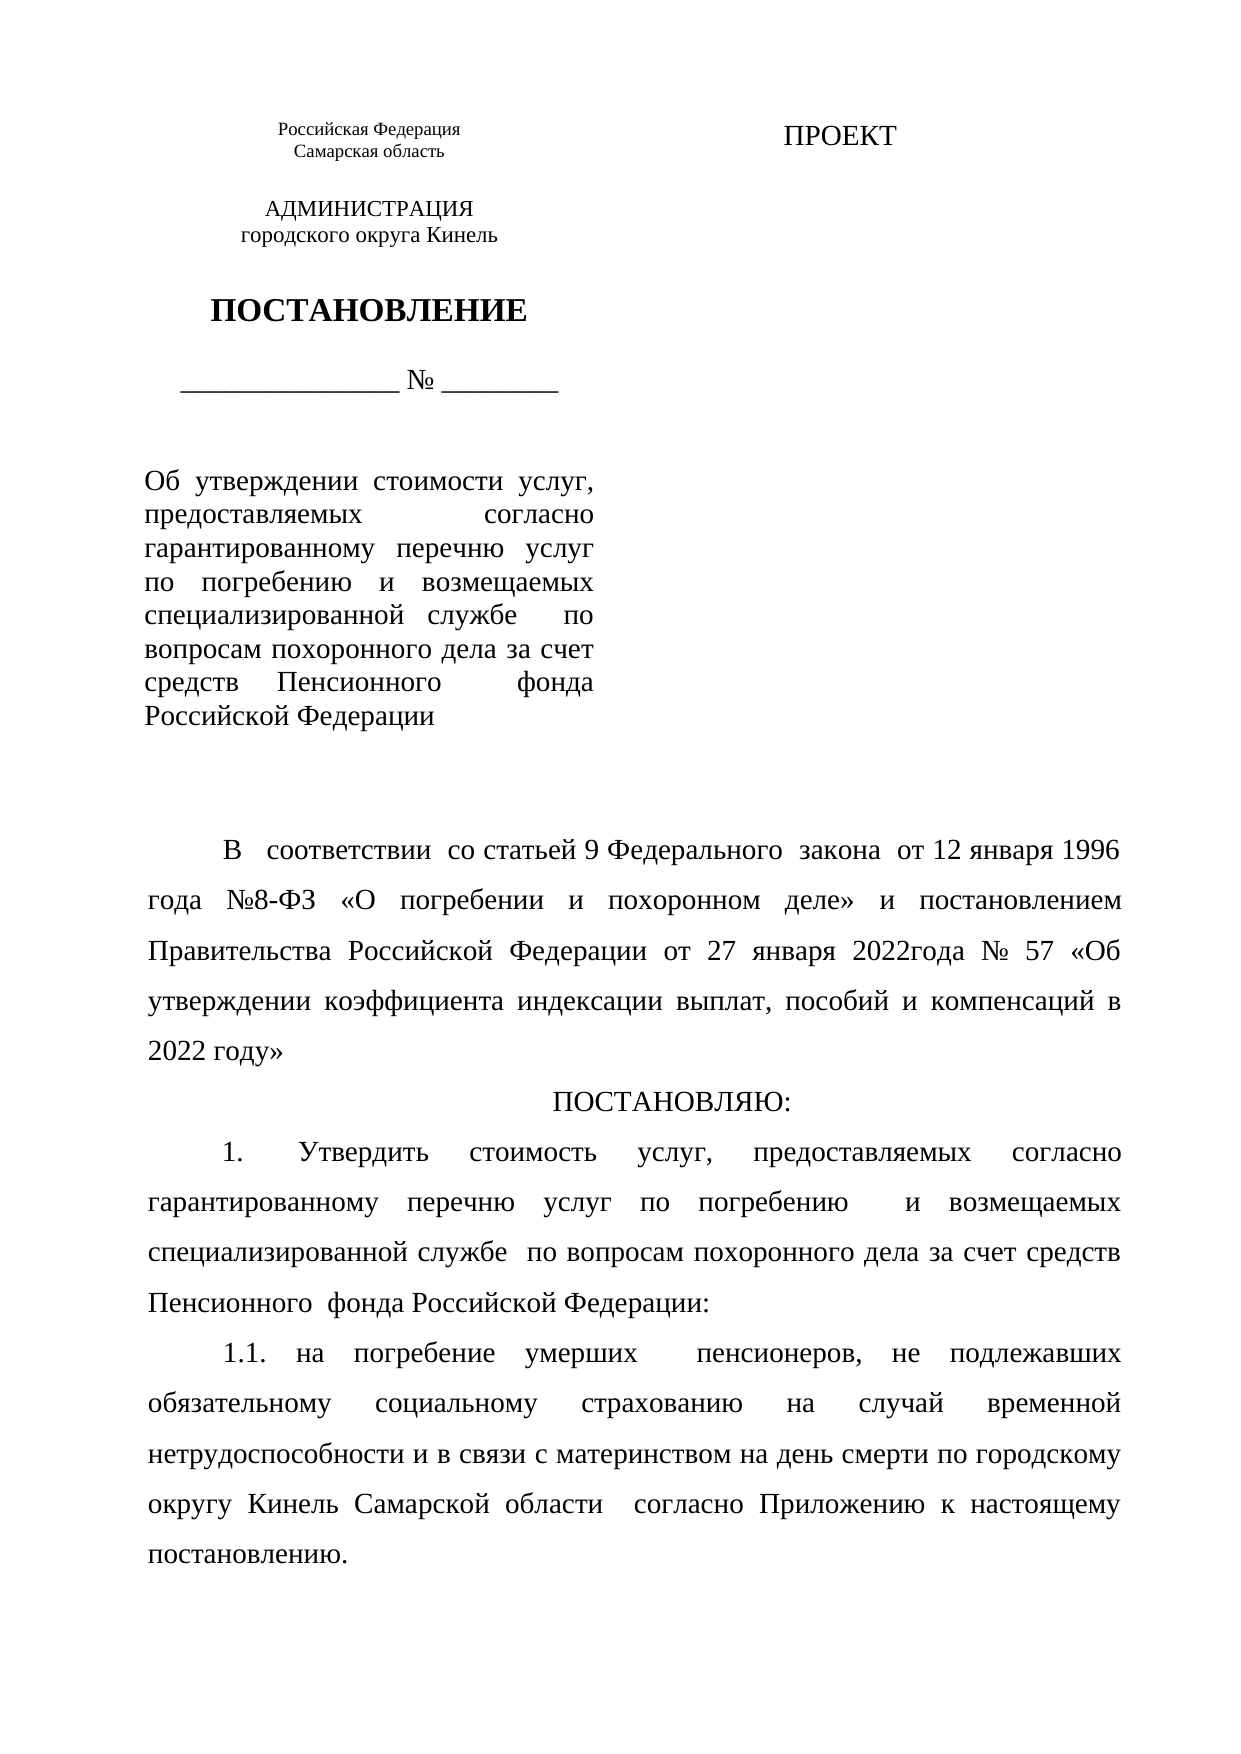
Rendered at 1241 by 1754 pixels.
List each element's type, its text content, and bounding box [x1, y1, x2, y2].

subtitle В соответствии со статьей 9 Федерального закона от 12 января 1996 года №8-ФЗ «О погребении и похоронном деле» и постановлением Правительства Российской Федерации от 27 января 2022года № 57 «Об утверждении коэффициента индексации выплат, пособий и компенсаций в 2022 году» [148, 832, 1122, 1067]
list 1.1. на погребение умерших пенсионеров, не подлежавших обязательному социальному страхованию на случай временной нетрудоспособности и в связи с материнством на день смерти по городскому округу Кинель Самарской области согласно Приложению к настоящему постановлению. [148, 1335, 1122, 1570]
text ПОСТАНОВЛЯЮ: [148, 1084, 1122, 1117]
table_cell Об утверждении стоимости услуг, предоставляемых согласно гарантированному перечню услуг по погребению и возмещаемых специализированной службе по вопросам похоронного дела за счет средств Пенсионного фонда Российской Федерации [133, 463, 605, 731]
list Утвердить стоимость услуг, предоставляемых согласно гарантированному перечню услуг по погребению и возмещаемых специализированной службе по вопросам похоронного дела за счет средств Пенсионного фонда Российской Федерации: [148, 1134, 1122, 1318]
table_header Российская Федерация Самарская область АДМИНИСТРАЦИЯ городского округа Кинель ПОСТАНОВЛЕНИЕ _______________ № ________ [133, 118, 605, 463]
table_header ПРОЕКТ [605, 118, 1075, 463]
